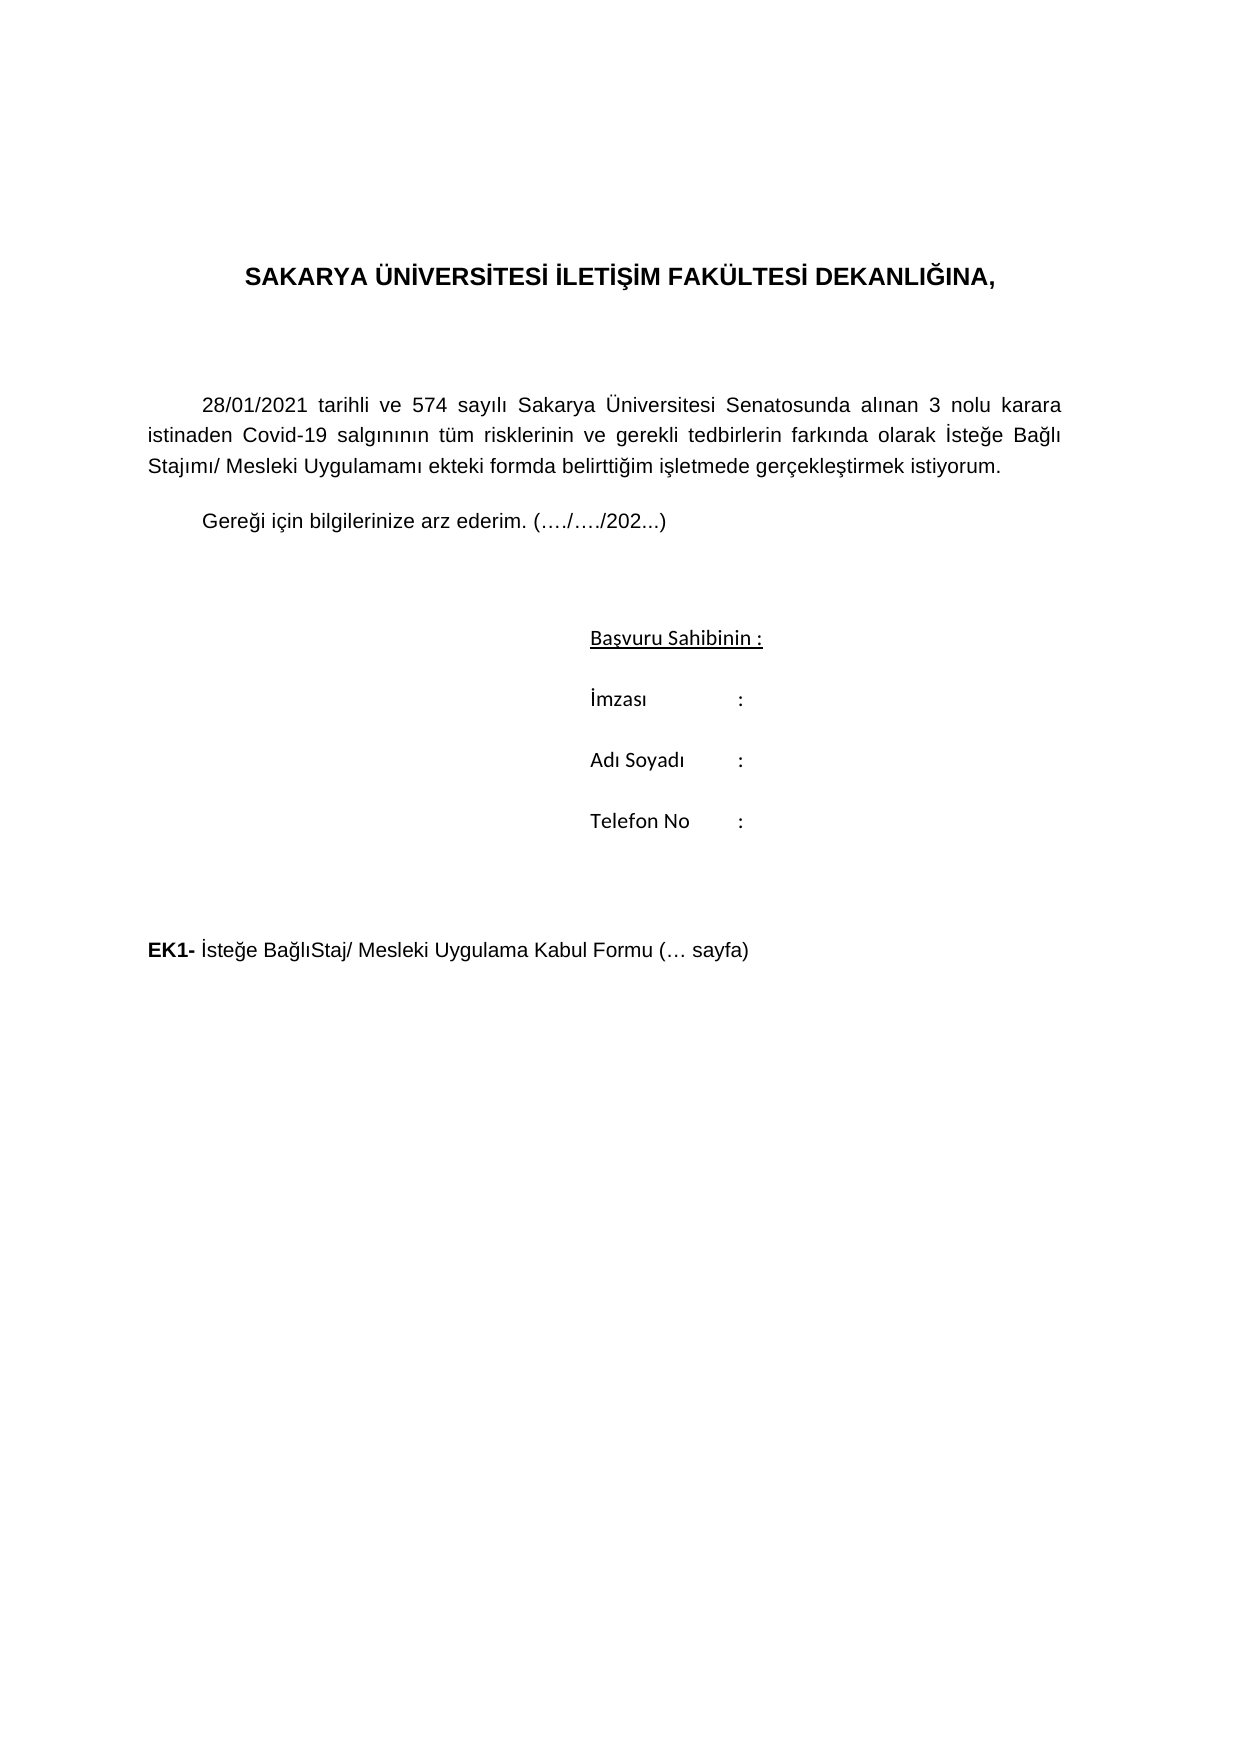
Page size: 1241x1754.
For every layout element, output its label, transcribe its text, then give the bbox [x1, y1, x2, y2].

text SAKARYA ÜNİVERSİTESİ İLETİŞİM FAKÜLTESİ DEKANLIĞINA, [148, 262, 1093, 291]
text Adı Soyadı : [516, 719, 1093, 780]
text EK1- İsteğe BağlıStaj/ Mesleki Uygulama Kabul Formu (… sayfa) [148, 938, 1093, 962]
text İmzası : [516, 658, 1093, 719]
text Gereği için bilgilerinize arz ederim. (…./…./202...) [148, 511, 1093, 533]
text 28/01/2021 tarihli ve 574 sayılı Sakarya Üniversitesi Senatosunda alınan 3 nolu karara istinaden Covid-19 salgınının tüm risklerinin ve gerekli tedbirlerin farkında olarak İsteğe Bağlı Stajımı/ Mesleki Uygulamamı ekteki formda belirttiğim işletmede gerçekleştirmek istiyorum. [148, 388, 1063, 479]
text Telefon No : [516, 780, 1093, 841]
text Başvuru Sahibinin : [516, 597, 1093, 658]
